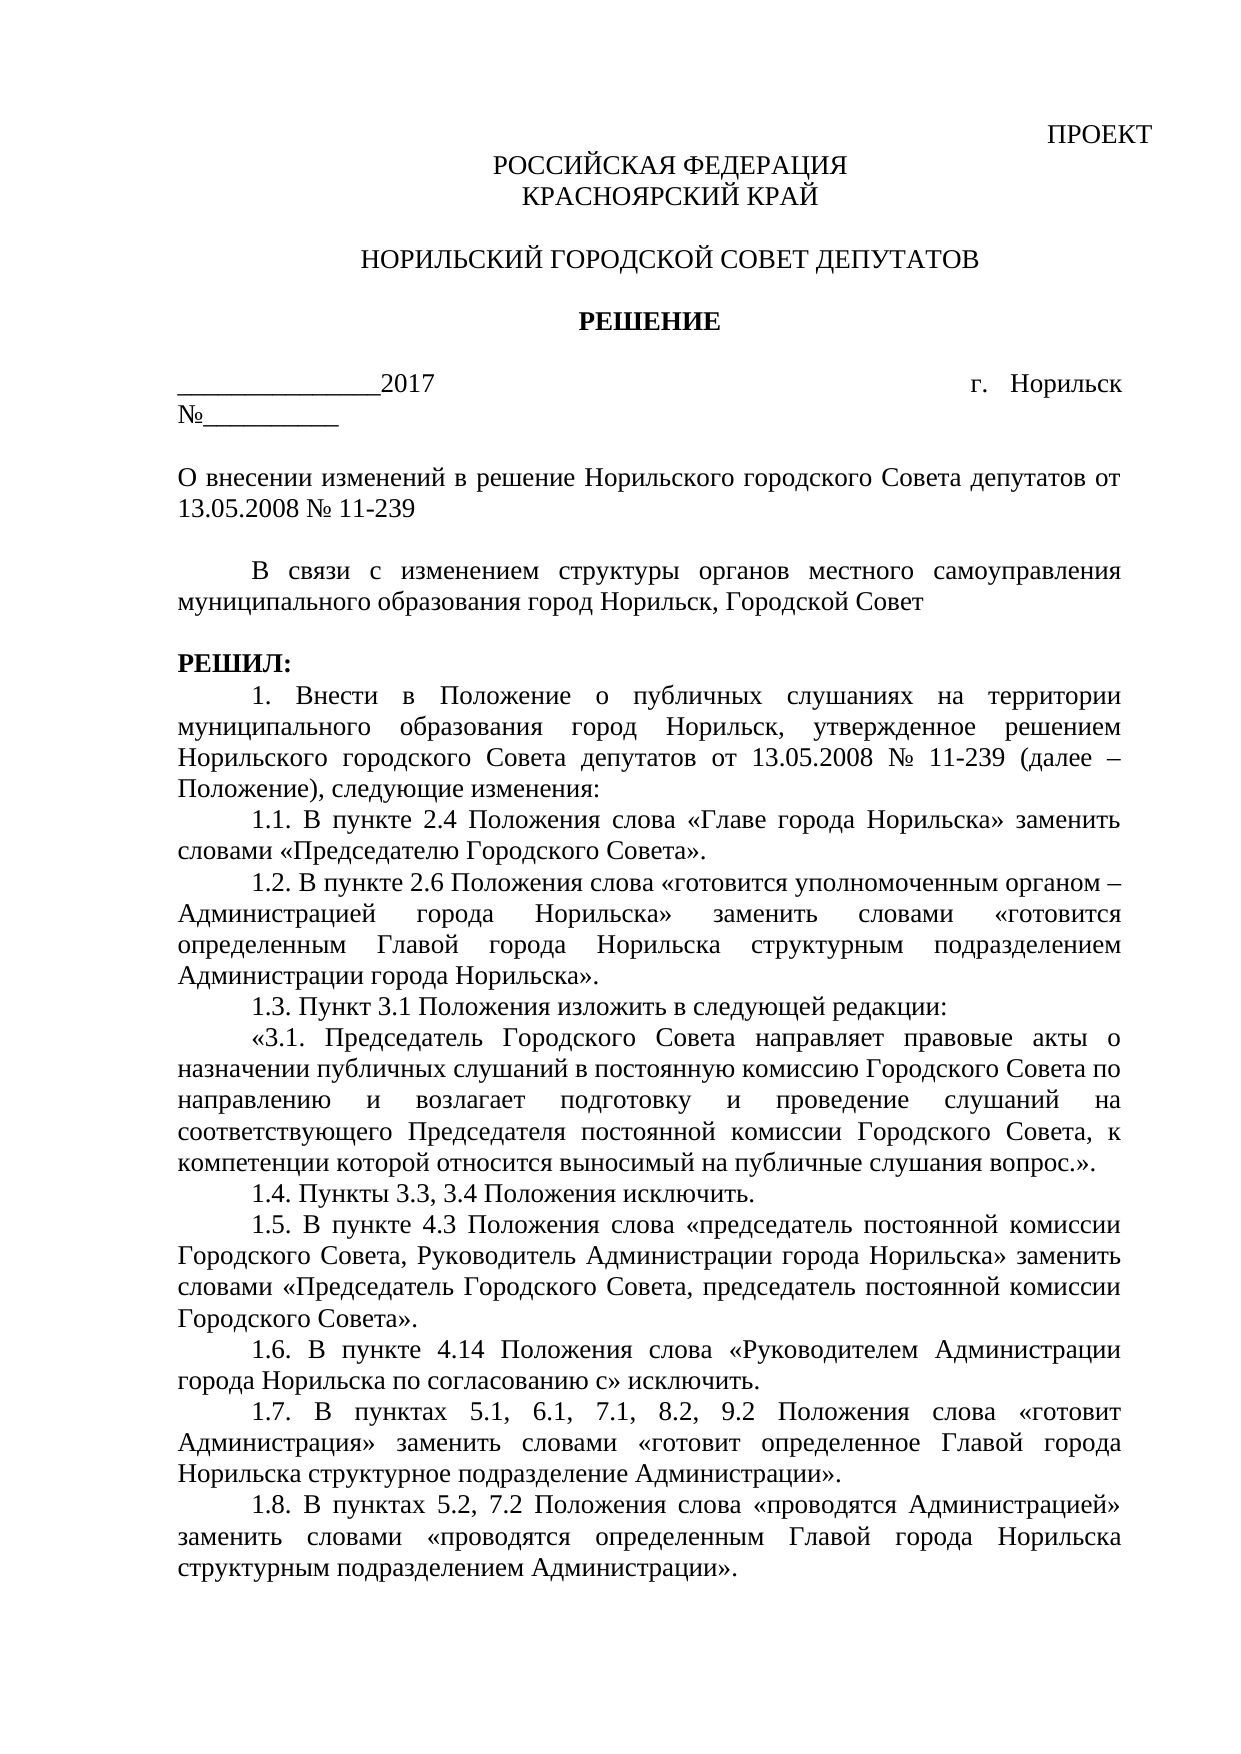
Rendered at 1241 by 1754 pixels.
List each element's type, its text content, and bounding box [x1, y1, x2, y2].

text 1.5. В пункте 4.3 Положения слова «председатель постоянной комиссии Городского Совета, Руководитель Администрации города Норильска» заменить словами «Председатель Городского Совета, председатель постоянной комиссии Городского Совета». [177, 1208, 1122, 1333]
table_header ПРОЕКТ РОССИЙСКАЯ ФЕДЕРАЦИЯ КРАСНОЯРСКИЙ КРАЙ [170, 118, 1163, 243]
text 1.7. В пунктах 5.1, 6.1, 7.1, 8.2, 9.2 Положения слова «готовит Администрация» заменить словами «готовит определенное Главой города Норильска структурное подразделение Администрации». [177, 1395, 1122, 1488]
text 1.4. Пункты 3.3, 3.4 Положения исключить. [177, 1177, 1122, 1208]
text 1.3. Пункт 3.1 Положения изложить в следующей редакции: [177, 990, 1122, 1021]
text «3.1. Председатель Городского Совета направляет правовые акты о назначении публичных слушаний в постоянную комиссию Городского Совета по направлению и возлагает подготовку и проведение слушаний на соответствующего Председателя постоянной комиссии Городского Совета, к компетенции которой относится выносимый на публичные слушания вопрос.». [177, 1021, 1122, 1177]
text 1. Внести в Положение о публичных слушаниях на территории муниципального образования город Норильск, утвержденное решением Норильского городского Совета депутатов от 13.05.2008 № 11-239 (далее – Положение), следующие изменения: [177, 679, 1122, 803]
subtitle РЕШЕНИЕ [177, 305, 1122, 336]
text 1.6. В пункте 4.14 Положения слова «Руководителем Администрации города Норильска по согласованию с» исключить. [177, 1333, 1122, 1395]
text В связи с изменением структуры органов местного самоуправления муниципального образования город Норильск, Городской Совет [177, 554, 1122, 616]
text О внесении изменений в решение Норильского городского Совета депутатов от 13.05.2008 № 11-239 [177, 461, 1122, 523]
text 1.1. В пункте 2.4 Положения слова «Главе города Норильска» заменить словами «Председателю Городского Совета». [177, 803, 1122, 866]
table_cell НОРИЛЬСКИЙ ГОРОДСКОЙ СОВЕТ ДЕПУТАТОВ [170, 243, 1163, 274]
text _______________2017 г. Норильск №__________ [177, 367, 1122, 429]
text 1.2. В пункте 2.6 Положения слова «готовится уполномоченным органом – Администрацией города Норильска» заменить словами «готовится определенным Главой города Норильска структурным подразделением Администрации города Норильска». [177, 866, 1122, 990]
text РЕШИЛ: [177, 648, 1122, 679]
text 1.8. В пунктах 5.2, 7.2 Положения слова «проводятся Администрацией» заменить словами «проводятся определенным Главой города Норильска структурным подразделением Администрации». [177, 1488, 1122, 1582]
